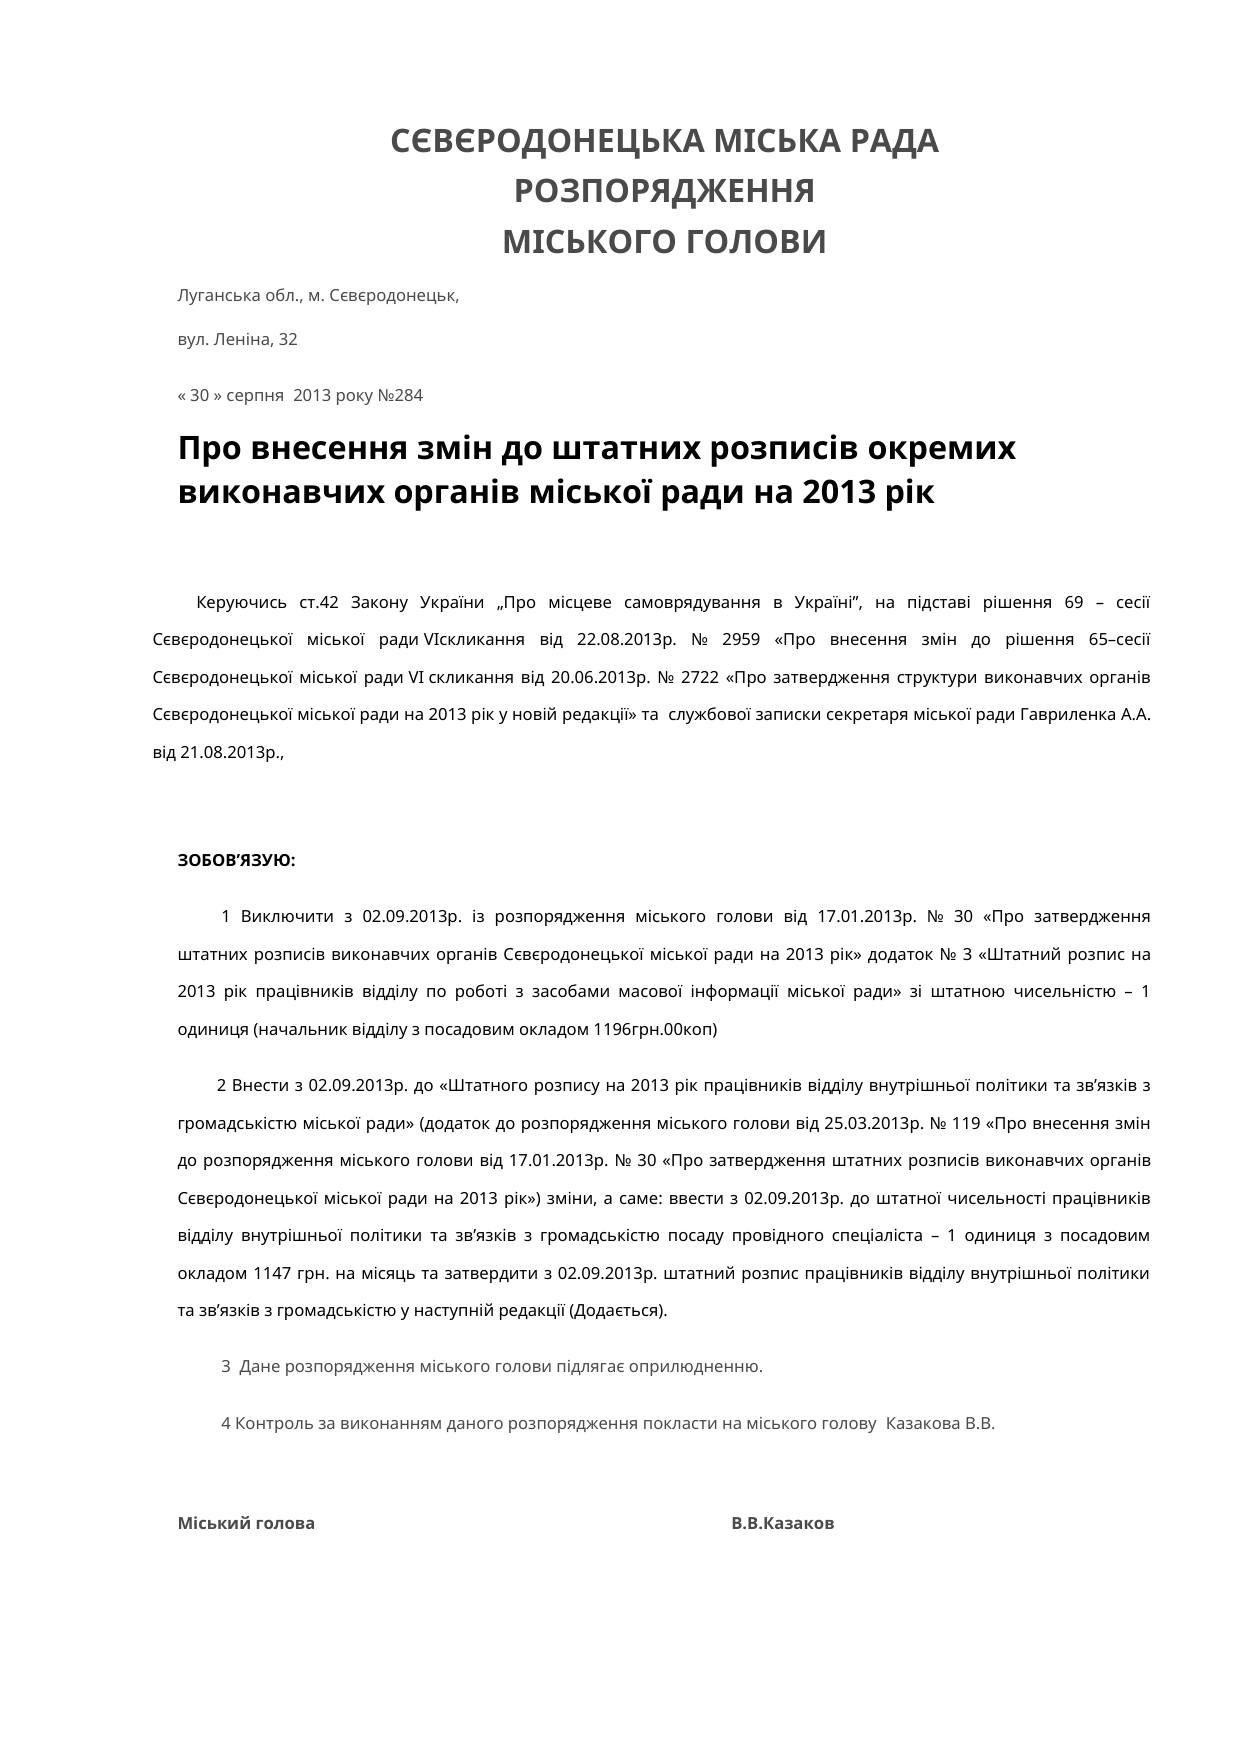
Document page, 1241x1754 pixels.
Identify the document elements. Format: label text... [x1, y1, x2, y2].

text 3 Дане розпорядження міського голови підлягає оприлюдненню. [177, 1340, 1152, 1378]
text Луганська обл., м. Сєвєродонецьк, [177, 269, 1152, 306]
text Керуючись ст.42 Закону України „Про місцеве самоврядування в Україні”, на підставі рішення 69 – сесії Сєвєродонецької міської ради VIскликання від 22.08.2013р. № 2959 «Про внесення змін до рішення 65–сесії Сєвєродонецької міської ради VI скликання від 20.06.2013р. № 2722 «Про затвердження структури виконавчих органів Сєвєродонецької міської ради на 2013 рік у новій редакції» та службової записки секретаря міської ради Гавриленка А.А. від 21.08.2013р., [152, 576, 1152, 763]
text вул. Леніна, 32 [177, 325, 1152, 350]
text МІСЬКОГО ГОЛОВИ [177, 218, 1152, 262]
text ЗОБОВ’ЯЗУЮ: [177, 838, 1152, 871]
text 1 Виключити з 02.09.2013р. із розпорядження міського голови від 17.01.2013р. № 30 «Про затвердження штатних розписів виконавчих органів Сєвєродонецької міської ради на 2013 рік» додаток № 3 «Штатний розпис на 2013 рік працівників відділу по роботі з засобами масової інформації міської ради» зі штатною чисельністю – 1 одиниця (начальник відділу з посадовим окладом 1196грн.00коп) [177, 890, 1152, 1040]
text 4 Контроль за виконанням даного розпорядження покласти на міського голову Казакова В.В. [177, 1396, 1152, 1434]
text СЄВЄРОДОНЕЦЬКА МІСЬКА РАДА [177, 118, 1152, 162]
text 2 Внести з 02.09.2013р. до «Штатного розпису на 2013 рік працівників відділу внутрішньої політики та зв’язків з громадськістю міської ради» (додаток до розпорядження міського голови від 25.03.2013р. № 119 «Про внесення змін до розпорядження міського голови від 17.01.2013р. № 30 «Про затвердження штатних розписів виконавчих органів Сєвєродонецької міської ради на 2013 рік») зміни, а саме: ввести з 02.09.2013р. до штатної чисельності працівників відділу внутрішньої політики та зв’язків з громадськістю посаду провідного спеціаліста – 1 одиниця з посадовим окладом 1147 грн. на місяць та затвердити з 02.09.2013р. штатний розпис працівників відділу внутрішньої політики та зв’язків з громадськістю у наступній редакції (Додається). [177, 1059, 1152, 1321]
text РОЗПОРЯДЖЕННЯ [177, 168, 1152, 212]
text Про внесення змін до штатних розписів окремих виконавчих органів міської ради на 2013 рік [177, 425, 1152, 513]
text Міський голова В.В.Казаков [177, 1509, 1152, 1534]
text « 30 » серпня 2013 року №284 [177, 369, 1152, 406]
